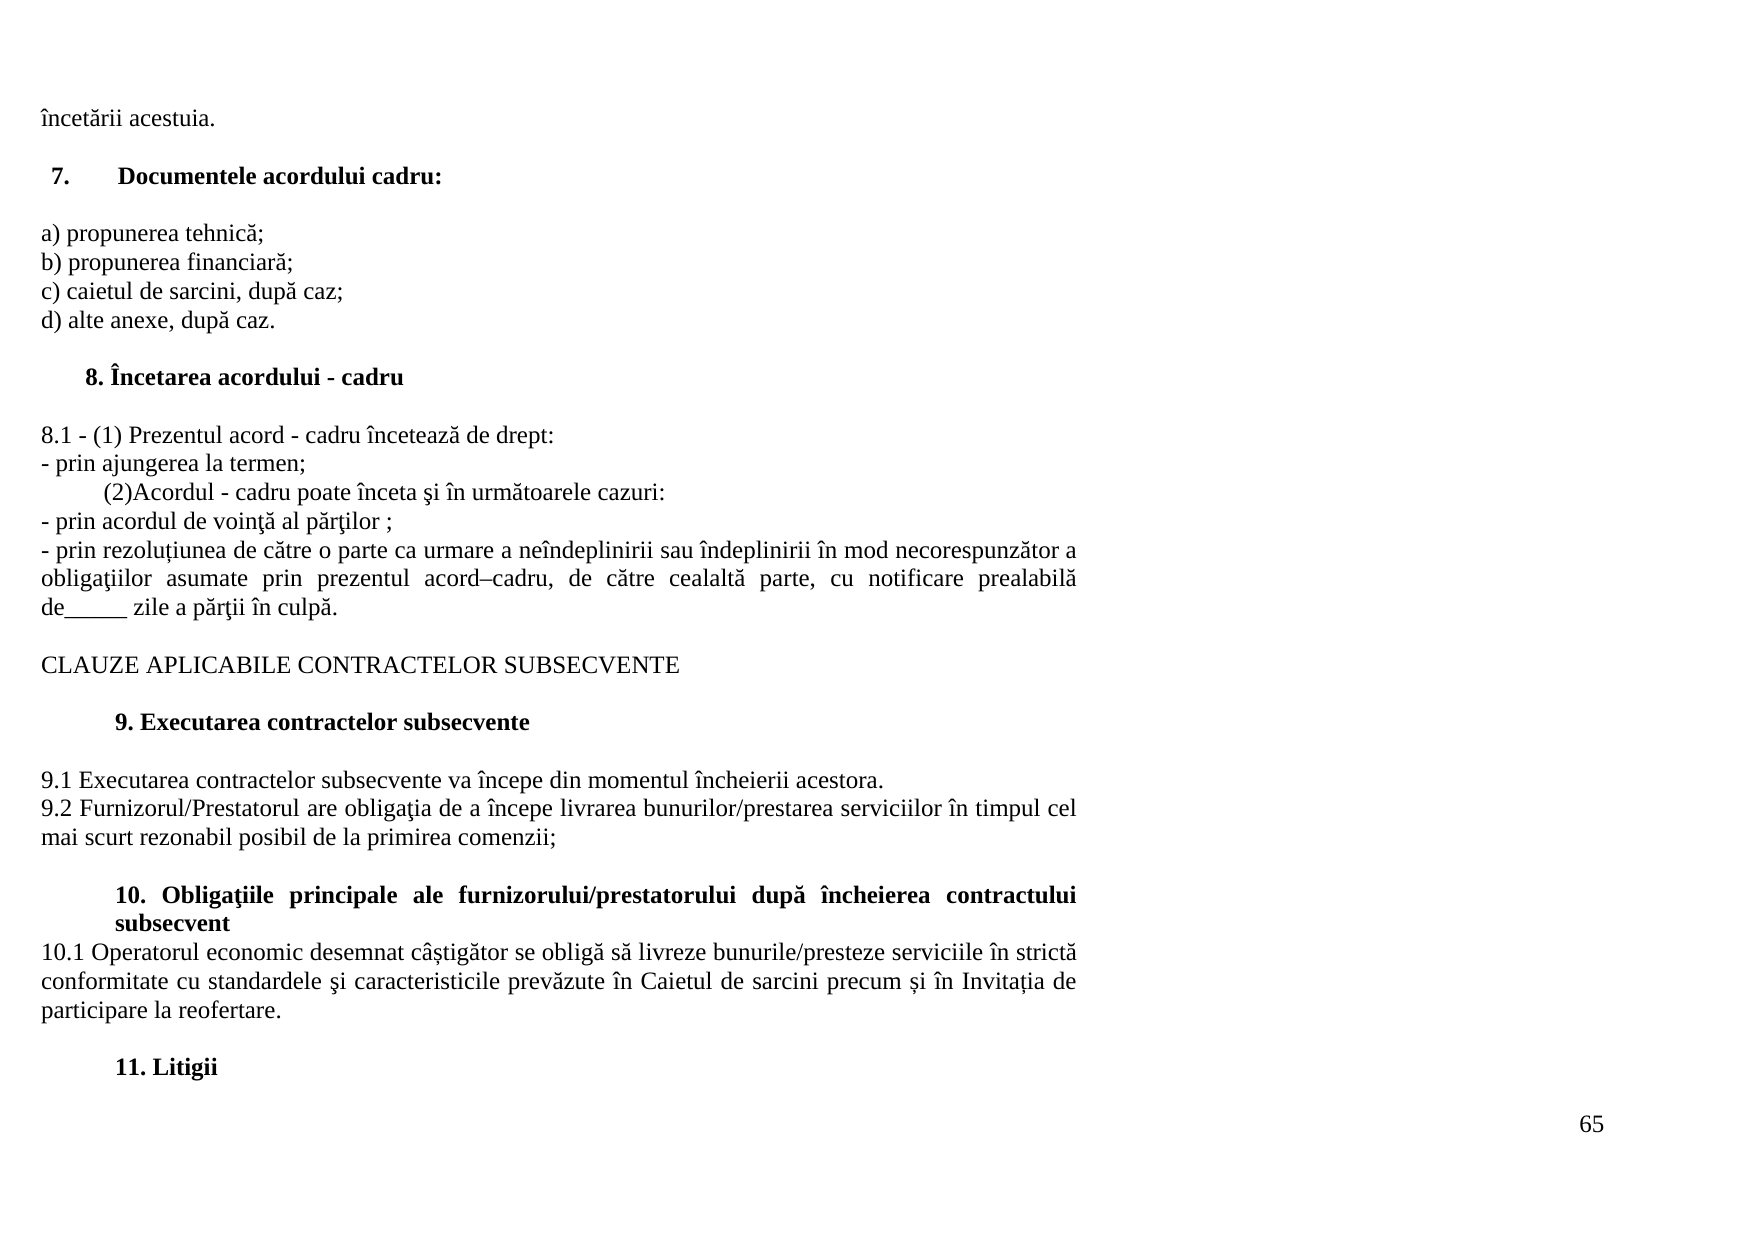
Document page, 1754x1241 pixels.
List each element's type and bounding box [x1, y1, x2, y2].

table_header [30, 104, 1089, 1081]
